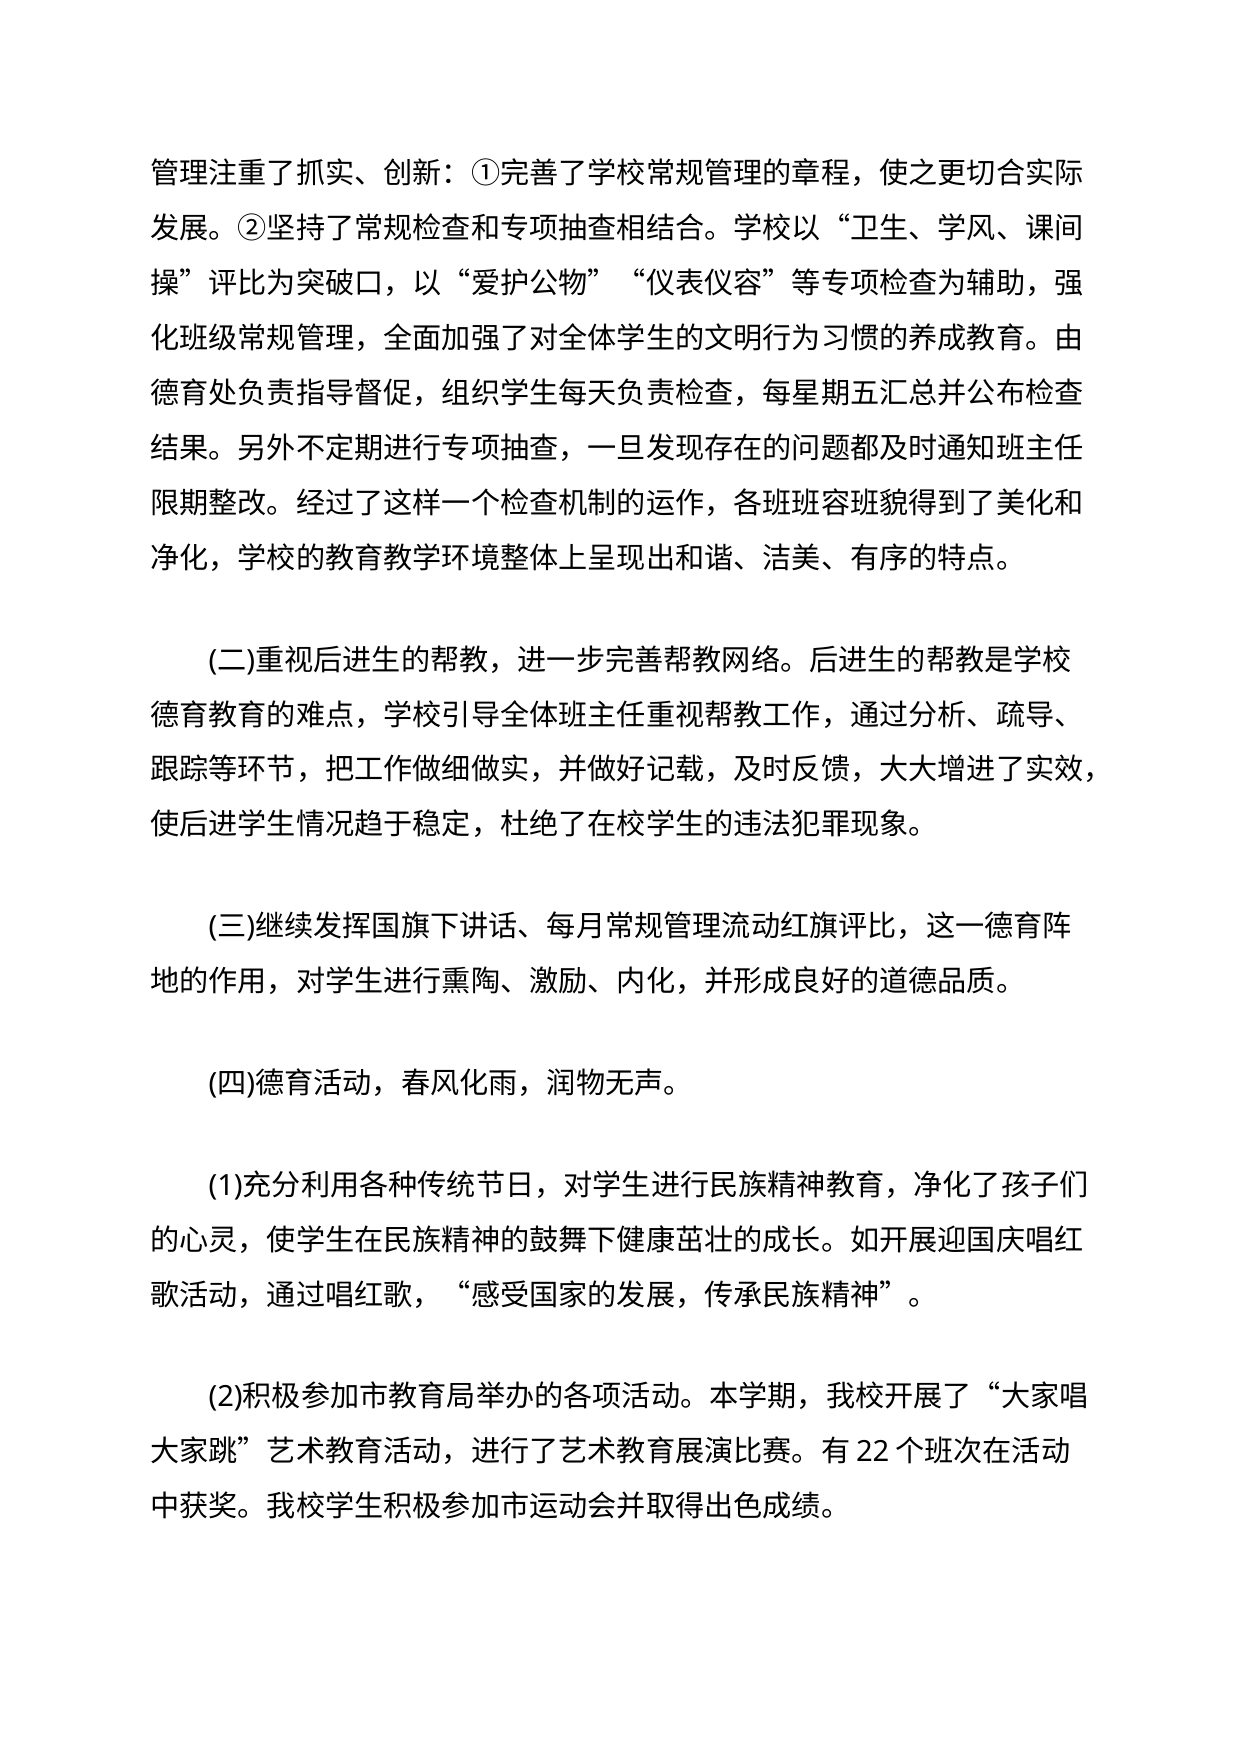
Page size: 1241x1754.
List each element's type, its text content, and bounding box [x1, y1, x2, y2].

text (二)重视后进生的帮教，进一步完善帮教网络。后进生的帮教是学校德育教育的难点，学校引导全体班主任重视帮教工作，通过分析、疏导、跟踪等环节，把工作做细做实，并做好记载，及时反馈，大大增进了实效，使后进学生情况趋于稳定，杜绝了在校学生的违法犯罪现象。 [150, 636, 1090, 843]
text (四)德育活动，春风化雨，润物无声。 [150, 1059, 1090, 1102]
text (1)充分利用各种传统节日，对学生进行民族精神教育，净化了孩子们的心灵，使学生在民族精神的鼓舞下健康茁壮的成长。如开展迎国庆唱红歌活动，通过唱红歌，“感受国家的发展，传承民族精神”。 [150, 1161, 1090, 1313]
text (三)继续发挥国旗下讲话、每月常规管理流动红旗评比，这一德育阵地的作用，对学生进行熏陶、激励、内化，并形成良好的道德品质。 [150, 903, 1090, 1000]
text (2)积极参加市教育局举办的各项活动。本学期，我校开展了“大家唱大家跳”艺术教育活动，进行了艺术教育展演比赛。有22个班次在活动中获奖。我校学生积极参加市运动会并取得出色成绩。 [150, 1373, 1090, 1525]
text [150, 150, 1090, 577]
